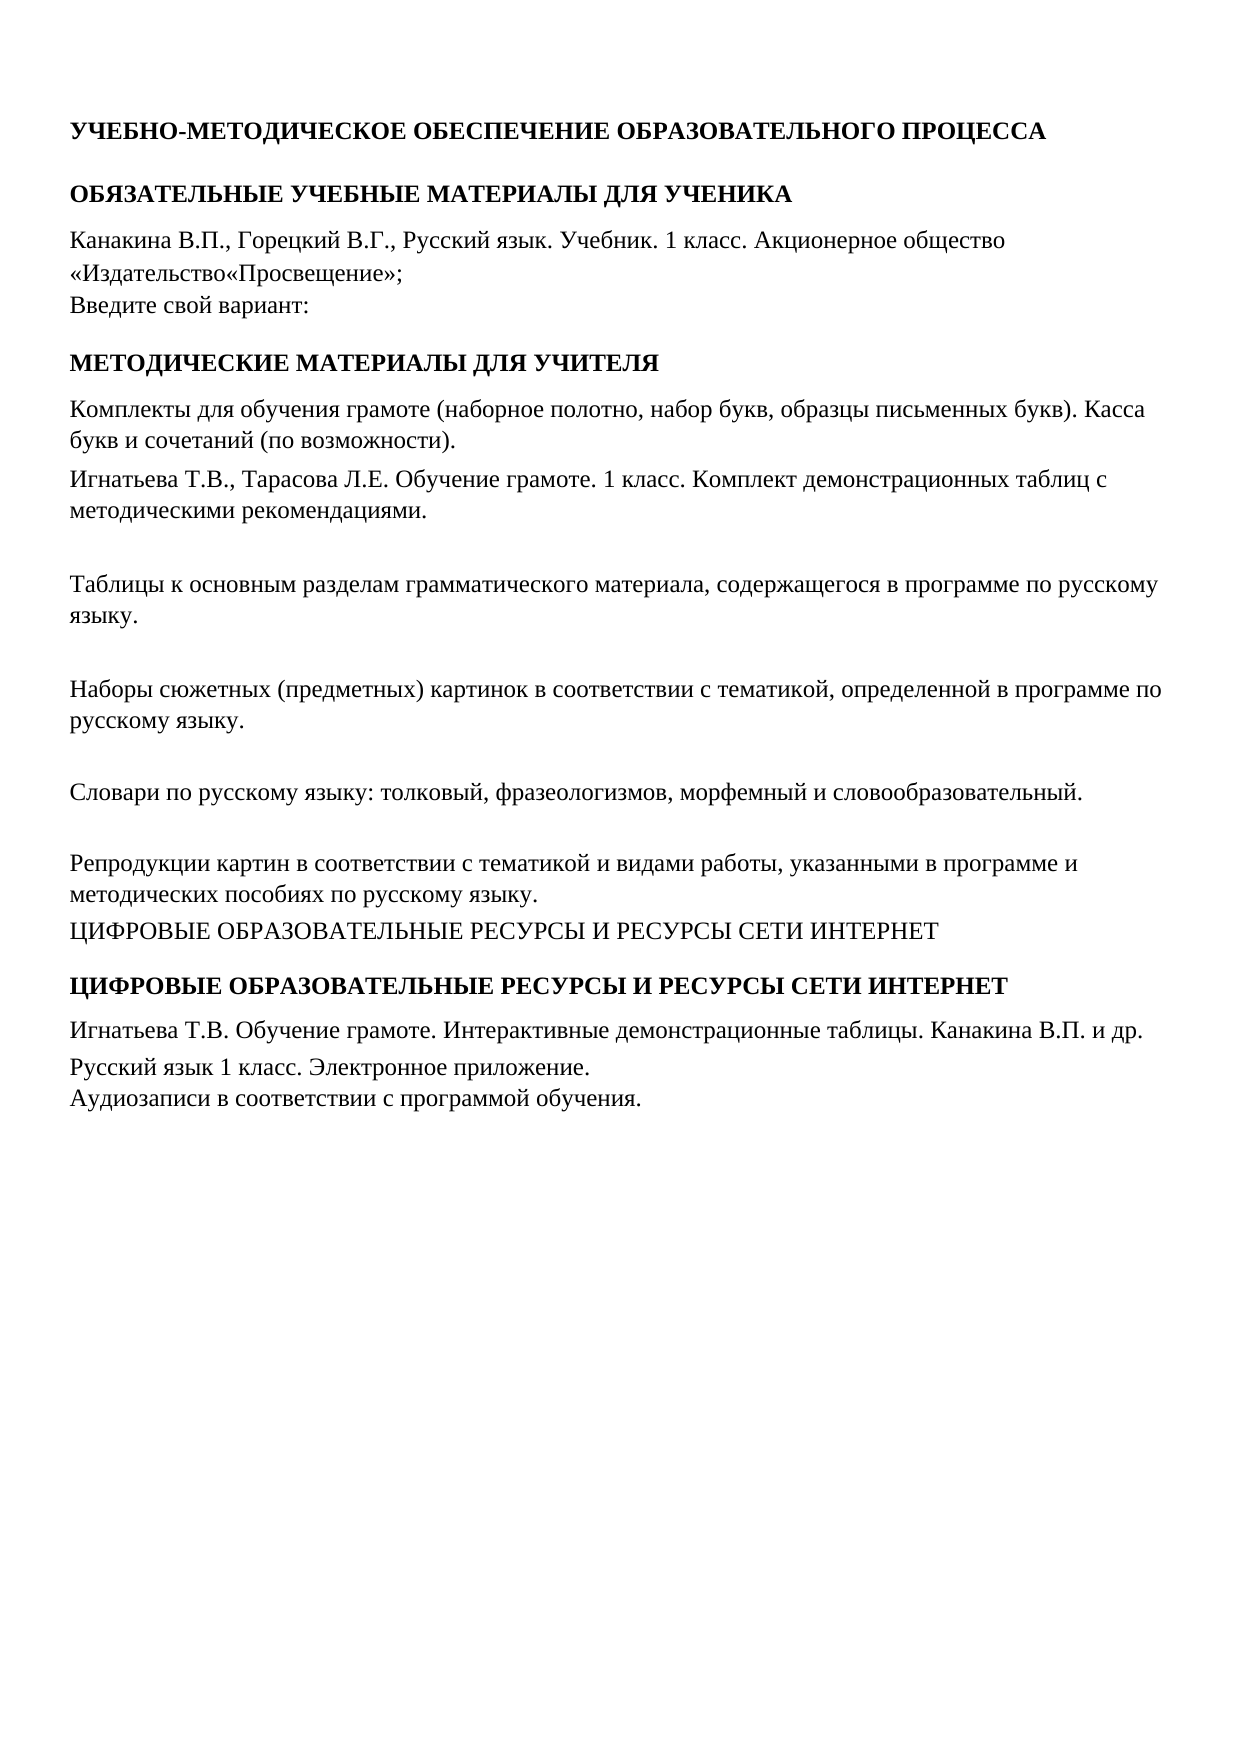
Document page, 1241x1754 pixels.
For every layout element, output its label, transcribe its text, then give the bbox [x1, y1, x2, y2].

text Наборы сюжетных (предметных) картинок в соответствии с тематикой, определенной в программе по русскому языку. [69, 674, 1172, 734]
text Игнатьева Т.В. Обучение грамоте. Интерактивные демонстрационные таблицы. Канакина В.П. и др. [69, 1017, 1172, 1044]
text ЦИФРОВЫЕ ОБРАЗОВАТЕЛЬНЫЕ РЕСУРСЫ И РЕСУРСЫ СЕТИ ИНТЕРНЕТ [69, 973, 1172, 1000]
text ЦИФРОВЫЕ ОБРАЗОВАТЕЛЬНЫЕ РЕСУРСЫ И РЕСУРСЫ СЕТИ ИНТЕРНЕТ [69, 918, 1172, 945]
text Таблицы к основным разделам грамматического материала, содержащегося в программе по русскому языку. [69, 569, 1172, 629]
text МЕТОДИЧЕСКИЕ МАТЕРИАЛЫ ДЛЯ УЧИТЕЛЯ [69, 350, 1172, 377]
text Канакина В.П., Горецкий В.Г., Русский язык. Учебник. 1 класс. Акционерное общество «Издательство«Просвещение»; Введите свой вариант: [69, 225, 1172, 319]
text Комплекты для обучения грамоте (наборное полотно, набор букв, образцы письменных букв). Касса букв и сочетаний (по возможности). [69, 394, 1157, 454]
text ОБЯЗАТЕЛЬНЫЕ УЧЕБНЫЕ МАТЕРИАЛЫ ДЛЯ УЧЕНИКА [69, 181, 1172, 208]
text Репродукции картин в соответствии с тематикой и видами работы, указанными в программе и методических пособиях по русскому языку. [69, 848, 1082, 908]
text Словари по русскому языку: толковый, фразеологизмов, морфемный и словообразовательный. [69, 779, 1172, 806]
text УЧЕБНО-МЕТОДИЧЕСКОЕ ОБЕСПЕЧЕНИЕ ОБРАЗОВАТЕЛЬНОГО ПРОЦЕССА [69, 117, 1172, 144]
text Русский язык 1 класс. Электронное приложение. Аудиозаписи в соответствии с программой обучения. [69, 1052, 647, 1112]
text Игнатьева Т.В., Тарасова Л.Е. Обучение грамоте. 1 класс. Комплект демонстрационных таблиц с методическими рекомендациями. [69, 464, 1112, 524]
